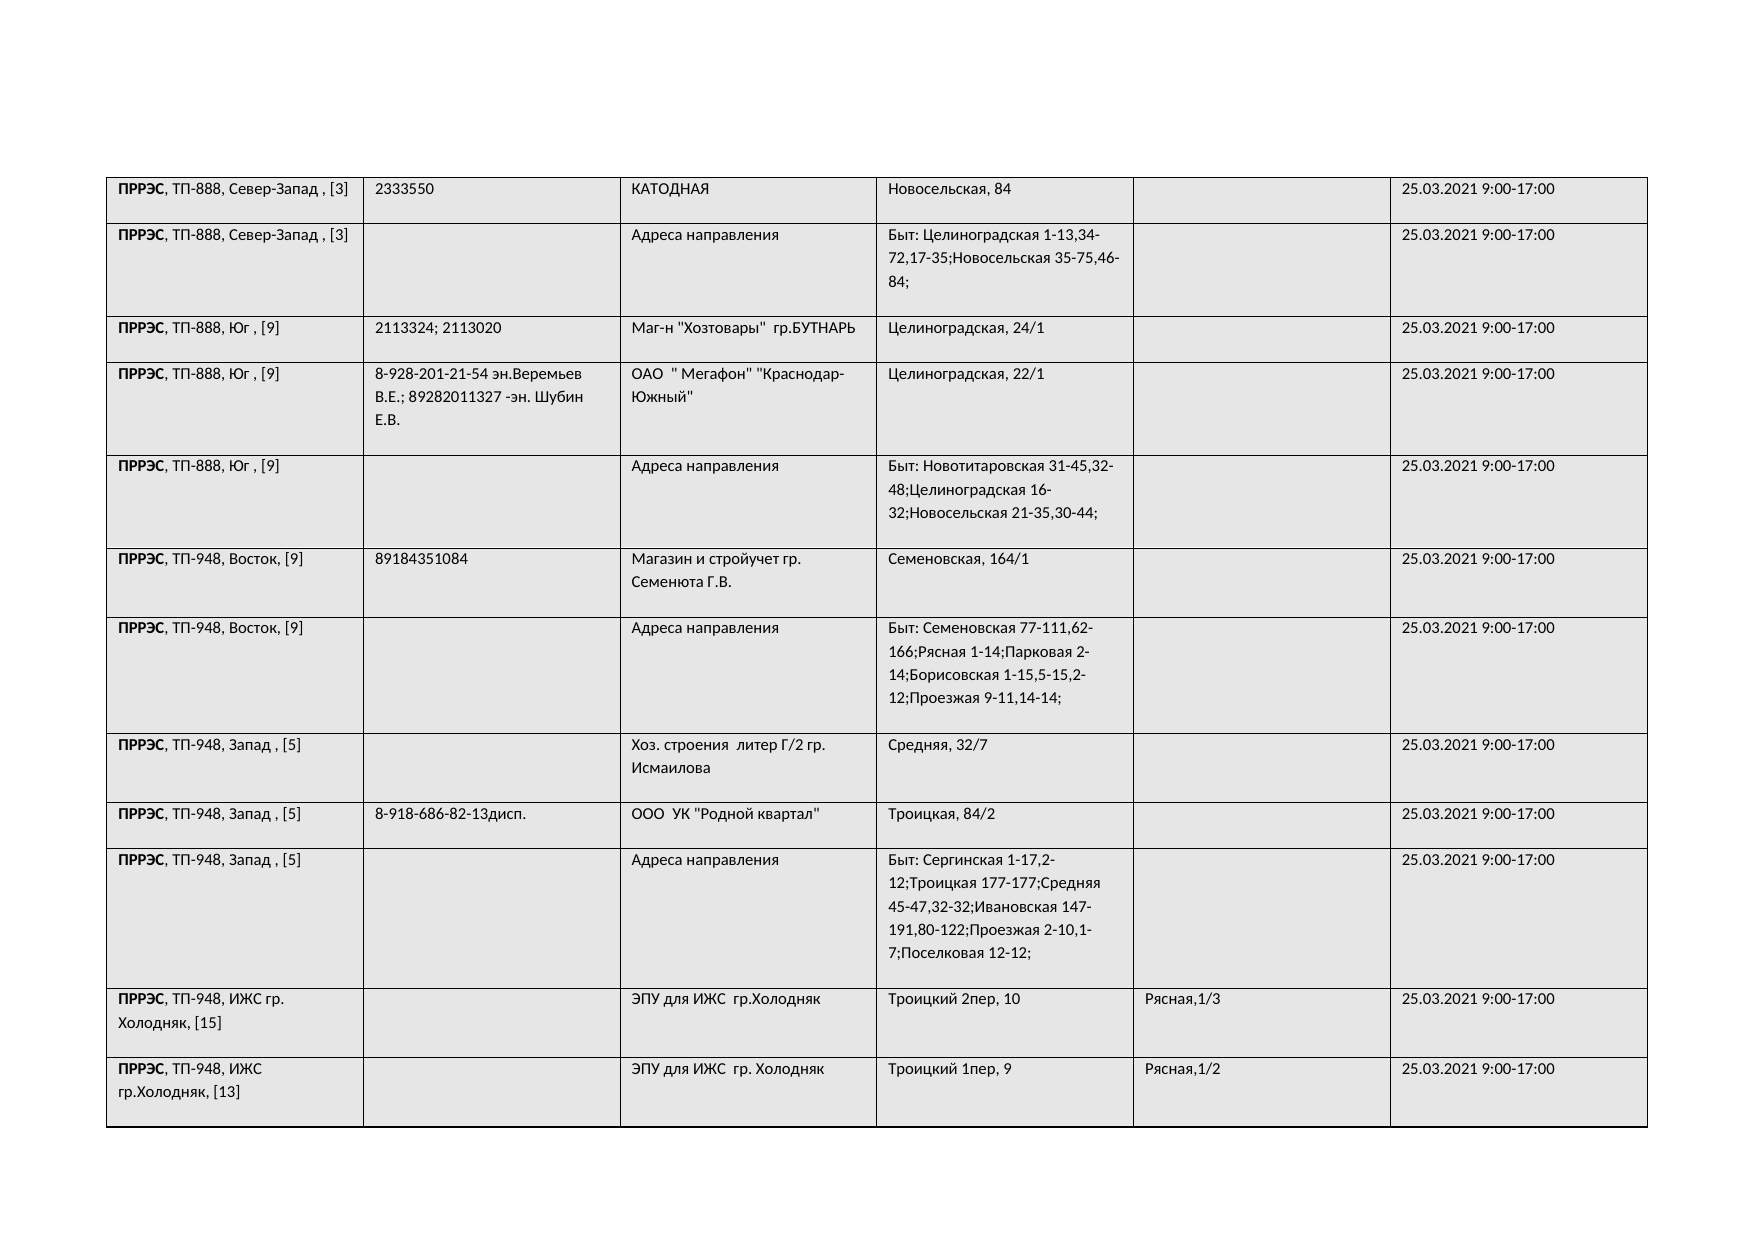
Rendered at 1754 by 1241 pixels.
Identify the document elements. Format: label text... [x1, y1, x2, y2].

table_cell 25.03.2021 9:00-17:00 [1391, 849, 1647, 988]
table_cell ПРРЭС, ТП-948, ИЖС гр.Холодняк, [13] [107, 1058, 363, 1126]
table_cell Троицкий 2пер, 10 [877, 989, 1133, 1057]
table_cell 25.03.2021 9:00-17:00 [1391, 549, 1647, 617]
table_cell ПРРЭС, ТП-888, Юг , [9] [107, 317, 363, 362]
table_cell [1134, 363, 1390, 455]
table_cell 2113324; 2113020 [364, 317, 620, 362]
table_cell Целиноградская, 22/1 [877, 363, 1133, 455]
table_cell Адреса направления [621, 618, 876, 733]
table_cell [1391, 1058, 1647, 1126]
table_cell 2333550 [364, 178, 620, 223]
table_cell [1134, 178, 1390, 223]
table_cell [1134, 317, 1390, 362]
table_cell Семеновская, 164/1 [877, 549, 1133, 617]
table_cell ПРРЭС, ТП-888, Север-Запад , [3] [107, 178, 363, 223]
table_cell 25.03.2021 9:00-17:00 [1391, 989, 1647, 1057]
table_cell ПРРЭС, ТП-888, Север-Запад , [3] [107, 224, 363, 316]
table_cell [364, 734, 620, 802]
table_cell Адреса направления [621, 456, 876, 547]
table_cell Целиноградская, 24/1 [877, 317, 1133, 362]
table_cell Быт: Новотитаровская 31-45,32-48;Целиноградская 16-32;Новосельская 21-35,30-44; [877, 456, 1133, 547]
table_cell Новосельская, 84 [877, 178, 1133, 223]
table_cell ПРРЭС, ТП-888, Юг , [9] [107, 456, 363, 547]
table_cell ООО УК "Родной квартал" [621, 803, 876, 848]
table_cell [1134, 549, 1390, 617]
table_cell ПРРЭС, ТП-948, Запад , [5] [107, 849, 363, 988]
table_cell [364, 224, 620, 316]
table_cell 25.03.2021 9:00-17:00 [1391, 363, 1647, 455]
table_cell 25.03.2021 9:00-17:00 [1391, 618, 1647, 733]
table_cell 25.03.2021 9:00-17:00 [1391, 734, 1647, 802]
table_cell ОАО " Мегафон" "Краснодар-Южный" [621, 363, 876, 455]
table_cell 25.03.2021 9:00-17:00 [1391, 803, 1647, 848]
table_cell ПРРЭС, ТП-888, Юг , [9] [107, 363, 363, 455]
table_cell [364, 618, 620, 733]
table_cell Адреса направления [621, 849, 876, 988]
table_cell ЭПУ для ИЖС гр. Холодняк [621, 1058, 876, 1126]
table_cell [364, 989, 620, 1057]
table_cell Быт: Сергинская 1-17,2-12;Троицкая 177-177;Средняя 45-47,32-32;Ивановская 147-191,80-122;Проезжая 2-10,1-7;Поселковая 12-12; [877, 849, 1133, 988]
table_cell Быт: Целиноградская 1-13,34-72,17-35;Новосельская 35-75,46-84; [877, 224, 1133, 316]
table_cell Рясная,1/2 [1134, 1058, 1390, 1126]
table_cell [1134, 734, 1390, 802]
table_cell Адреса направления [621, 224, 876, 316]
table_cell Быт: Семеновская 77-111,62-166;Рясная 1-14;Парковая 2-14;Борисовская 1-15,5-15,2-12;Проезжая 9-11,14-14; [877, 618, 1133, 733]
table_cell Средняя, 32/7 [877, 734, 1133, 802]
table_cell ПРРЭС, ТП-948, Восток, [9] [107, 618, 363, 733]
table_cell [1134, 224, 1390, 316]
table_cell [1134, 456, 1390, 547]
table_cell Хоз. строения литер Г/2 гр. Исмаилова [621, 734, 876, 802]
table_cell 89184351084 [364, 549, 620, 617]
table_cell [364, 849, 620, 988]
table_cell 8-918-686-82-13дисп. [364, 803, 620, 848]
table_cell КАТОДНАЯ [621, 178, 876, 223]
table_cell ПРРЭС, ТП-948, Восток, [9] [107, 549, 363, 617]
table_cell [364, 456, 620, 547]
table_cell ЭПУ для ИЖС гр.Холодняк [621, 989, 876, 1057]
table_cell 25.03.2021 9:00-17:00 [1391, 317, 1647, 362]
table_cell ПРРЭС, ТП-948, Запад , [5] [107, 734, 363, 802]
table_cell Троицкий 1пер, 9 [877, 1058, 1133, 1126]
table_cell Троицкая, 84/2 [877, 803, 1133, 848]
table_cell Магазин и стройучет гр. Семенюта Г.В. [621, 549, 876, 617]
table_cell [1134, 849, 1390, 988]
table_cell [364, 1058, 620, 1126]
table_cell Рясная,1/3 [1134, 989, 1390, 1057]
table_cell 25.03.2021 9:00-17:00 [1391, 456, 1647, 547]
table_cell Маг-н "Хозтовары" гр.БУТНАРЬ [621, 317, 876, 362]
table_cell [1134, 618, 1390, 733]
table_cell [1134, 803, 1390, 848]
table_cell ПРРЭС, ТП-948, Запад , [5] [107, 803, 363, 848]
table_cell ПРРЭС, ТП-948, ИЖС гр. Холодняк, [15] [107, 989, 363, 1057]
table_cell 25.03.2021 9:00-17:00 [1391, 224, 1647, 316]
table_cell 8-928-201-21-54 эн.Веремьев В.Е.; 89282011327 -эн. Шубин Е.В. [364, 363, 620, 455]
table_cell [1391, 178, 1647, 223]
